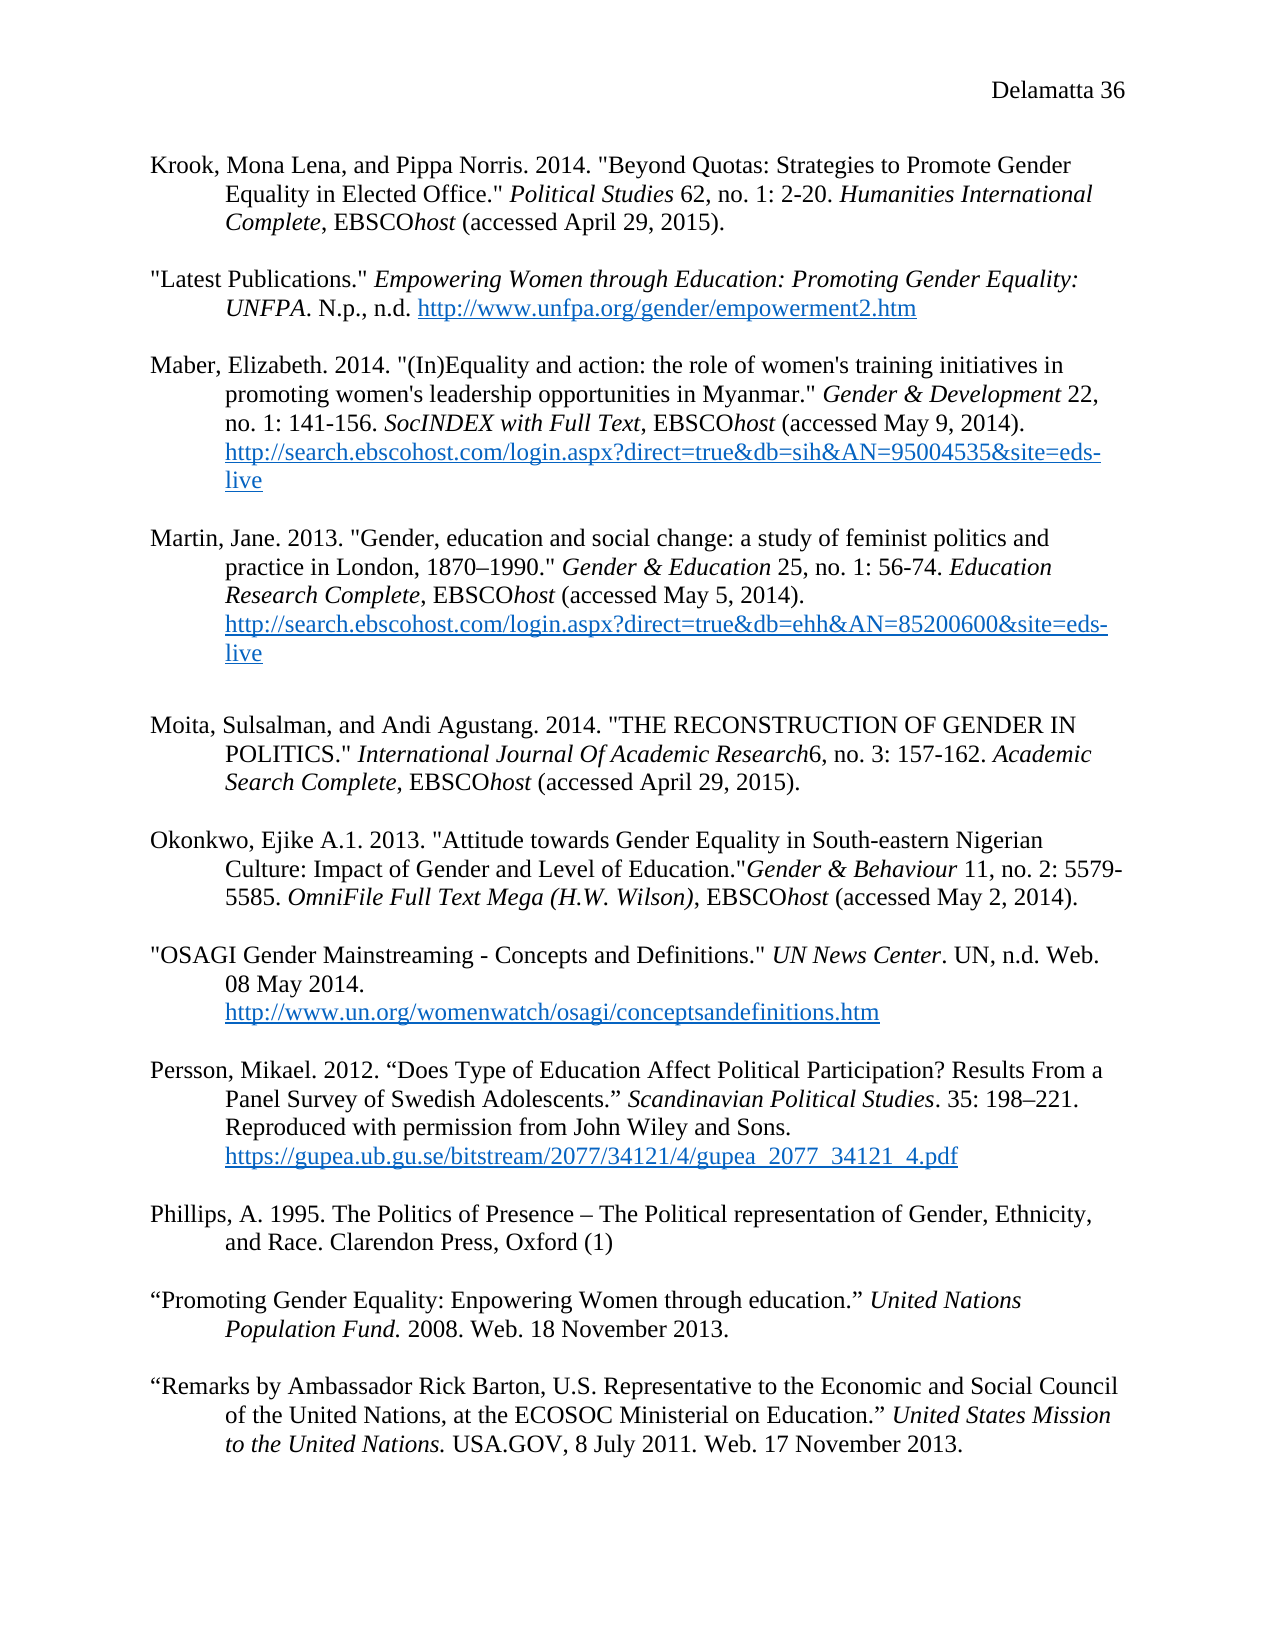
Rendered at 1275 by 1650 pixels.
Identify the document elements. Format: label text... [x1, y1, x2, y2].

text Phillips, A. 1995. The Politics of Presence – The Political representation of Gender, Ethnicity, and Race. Clarendon Press, Oxford (1) [150, 1199, 1125, 1256]
text Martin, Jane. 2013. "Gender, education and social change: a study of feminist politics and practice in London, 1870–1990." Gender & Education 25, no. 1: 56-74. Education Research Complete, EBSCOhost (accessed May 5, 2014). [150, 523, 1125, 609]
text http://search.ebscohost.com/login.aspx?direct=true&db=sih&AN=95004535&site=eds-live [225, 437, 1125, 494]
text https://gupea.ub.gu.se/bitstream/2077/34121/4/gupea_2077_34121_4.pdf [150, 1141, 1125, 1170]
text http://search.ebscohost.com/login.aspx?direct=true&db=ehh&AN=85200600&site=eds-live [150, 609, 1125, 667]
text Persson, Mikael. 2012. “Does Type of Education Affect Political Participation? Results From a Panel Survey of Swedish Adolescents.” Scandinavian Political Studies. 35: 198–221. Reproduced with permission from John Wiley and Sons. [150, 1055, 1125, 1141]
text Krook, Mona Lena, and Pippa Norris. 2014. "Beyond Quotas: Strategies to Promote Gender Equality in Elected Office." Political Studies 62, no. 1: 2-20. Humanities International Complete, EBSCOhost (accessed April 29, 2015). [150, 150, 1125, 236]
text Maber, Elizabeth. 2014. "(In)Equality and action: the role of women's training initiatives in promoting women's leadership opportunities in Myanmar." Gender & Development 22, no. 1: 141-156. SocINDEX with Full Text, EBSCOhost (accessed May 9, 2014). [150, 351, 1125, 437]
text "Latest Publications." Empowering Women through Education: Promoting Gender Equality: UNFPA. N.p., n.d. http://www.unfpa.org/gender/empowerment2.htm [150, 264, 1125, 322]
text http://www.un.org/womenwatch/osagi/conceptsandefinitions.htm [150, 997, 1125, 1026]
text "OSAGI Gender Mainstreaming - Concepts and Definitions." UN News Center. UN, n.d. Web. 08 May 2014. [150, 940, 1125, 997]
text “Remarks by Ambassador Rick Barton, U.S. Representative to the Economic and Social Council of the United Nations, at the ECOSOC Ministerial on Education.” United States Mission to the United Nations. USA.GOV, 8 July 2011. Web. 17 November 2013. [150, 1371, 1125, 1457]
text “Promoting Gender Equality: Enpowering Women through education.” United Nations Population Fund. 2008. Web. 18 November 2013. [150, 1285, 1125, 1342]
text Moita, Sulsalman, and Andi Agustang. 2014. "THE RECONSTRUCTION OF GENDER IN POLITICS." International Journal Of Academic Research6, no. 3: 157-162. Academic Search Complete, EBSCOhost (accessed April 29, 2015). [150, 710, 1125, 796]
text Okonkwo, Ejike A.1. 2013. "Attitude towards Gender Equality in South-eastern Nigerian Culture: Impact of Gender and Level of Education."Gender & Behaviour 11, no. 2: 5579-5585. OmniFile Full Text Mega (H.W. Wilson), EBSCOhost (accessed May 2, 2014). [150, 825, 1125, 911]
